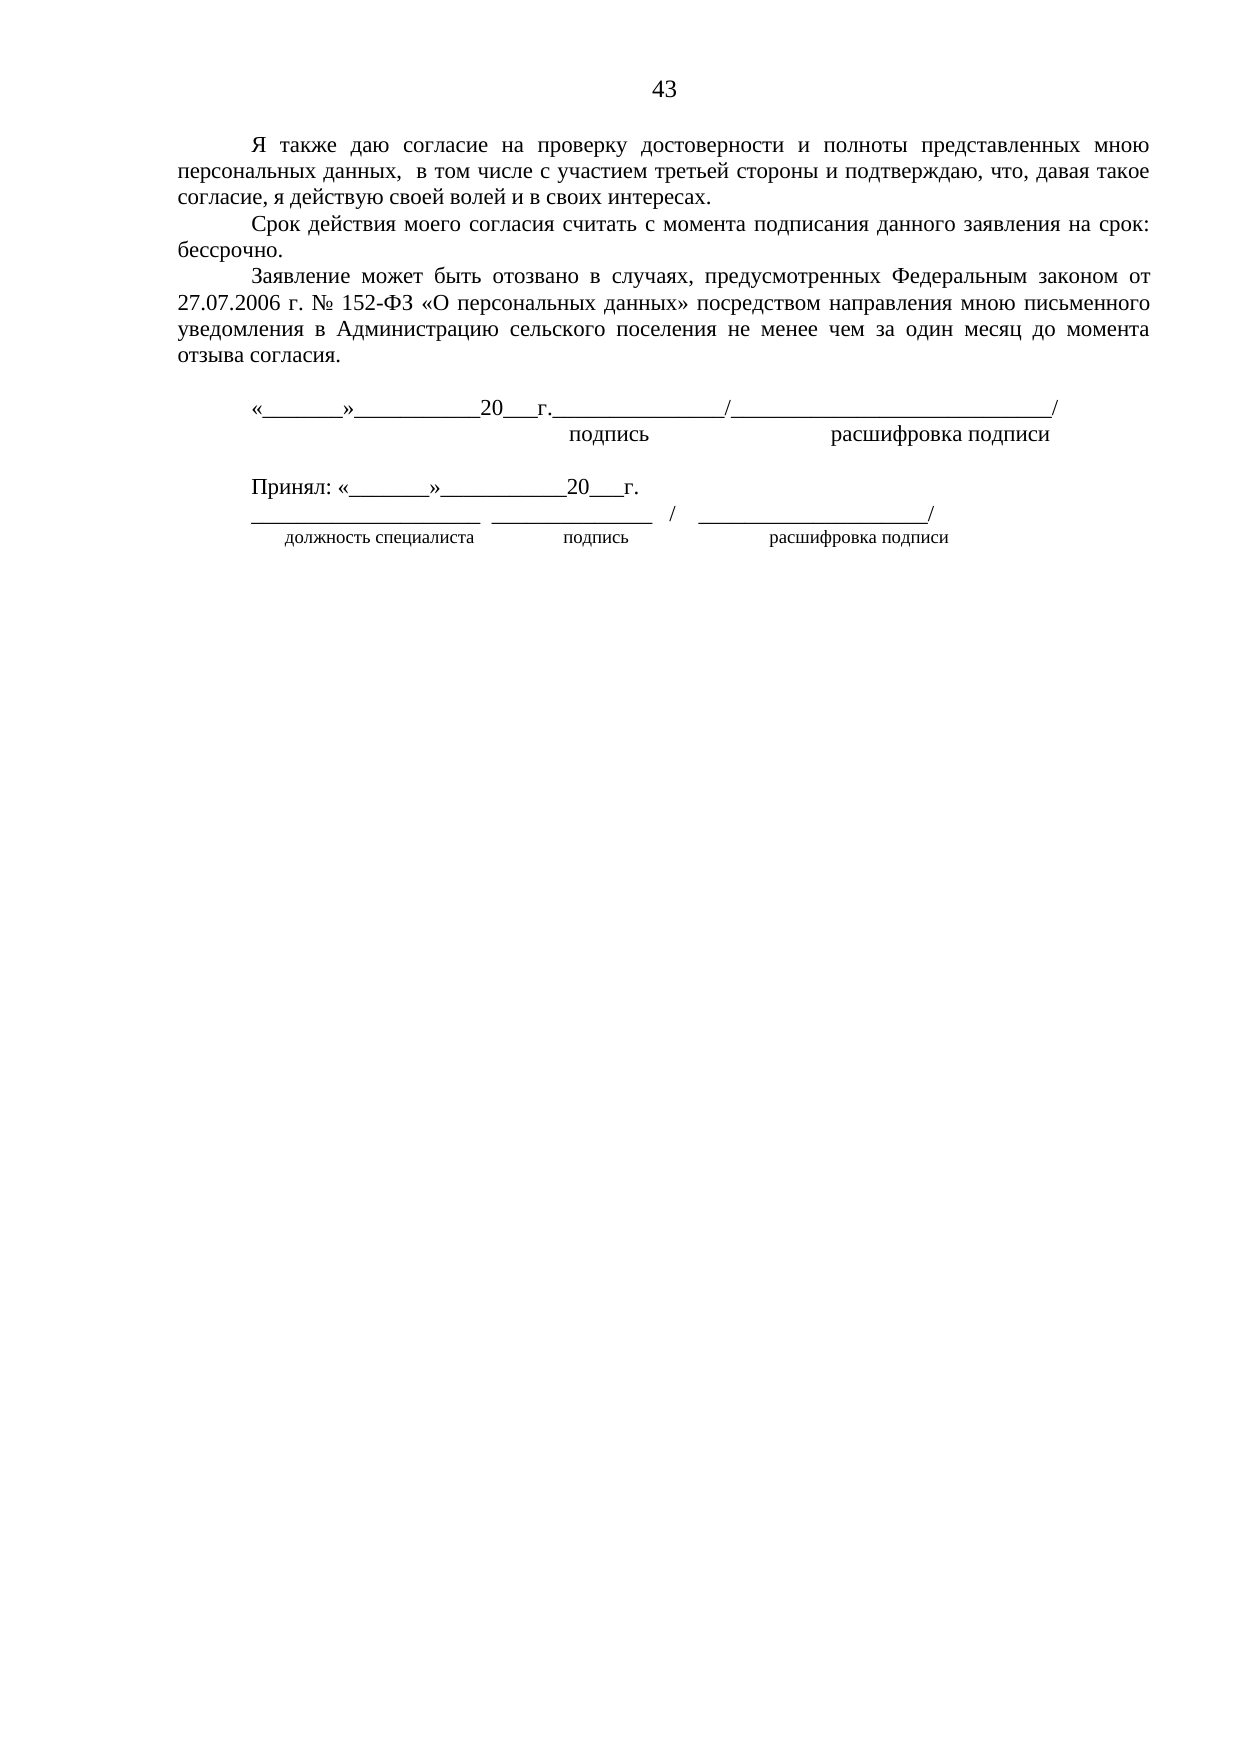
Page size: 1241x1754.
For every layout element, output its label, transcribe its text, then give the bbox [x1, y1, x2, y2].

text Заявление может быть отозвано в случаях, предусмотренных Федеральным законом от 27.07.2006 г. № 152-ФЗ «О персональных данных» посредством направления мною письменного уведомления в Администрацию сельского поселения не менее чем за один месяц до момента отзыва согласия. [177, 262, 1152, 368]
text Срок действия моего согласия считать с момента подписания данного заявления на срок: бессрочно. [177, 210, 1152, 262]
text подпись расшифровка подписи [472, 421, 1152, 447]
text «_______»___________20___г._______________/____________________________/ [177, 394, 1152, 421]
text Принял: «_______»___________20___г. [177, 473, 1152, 499]
text должность специалиста подпись расшифровка подписи [177, 526, 1152, 547]
text Я также даю согласие на проверку достоверности и полноты представленных мною персональных данных, в том числе с участием третьей стороны и подтверждаю, что, давая такое согласие, я действую своей волей и в своих интересах. [177, 131, 1152, 210]
text ____________________ ______________ / ____________________/ [177, 499, 1152, 526]
